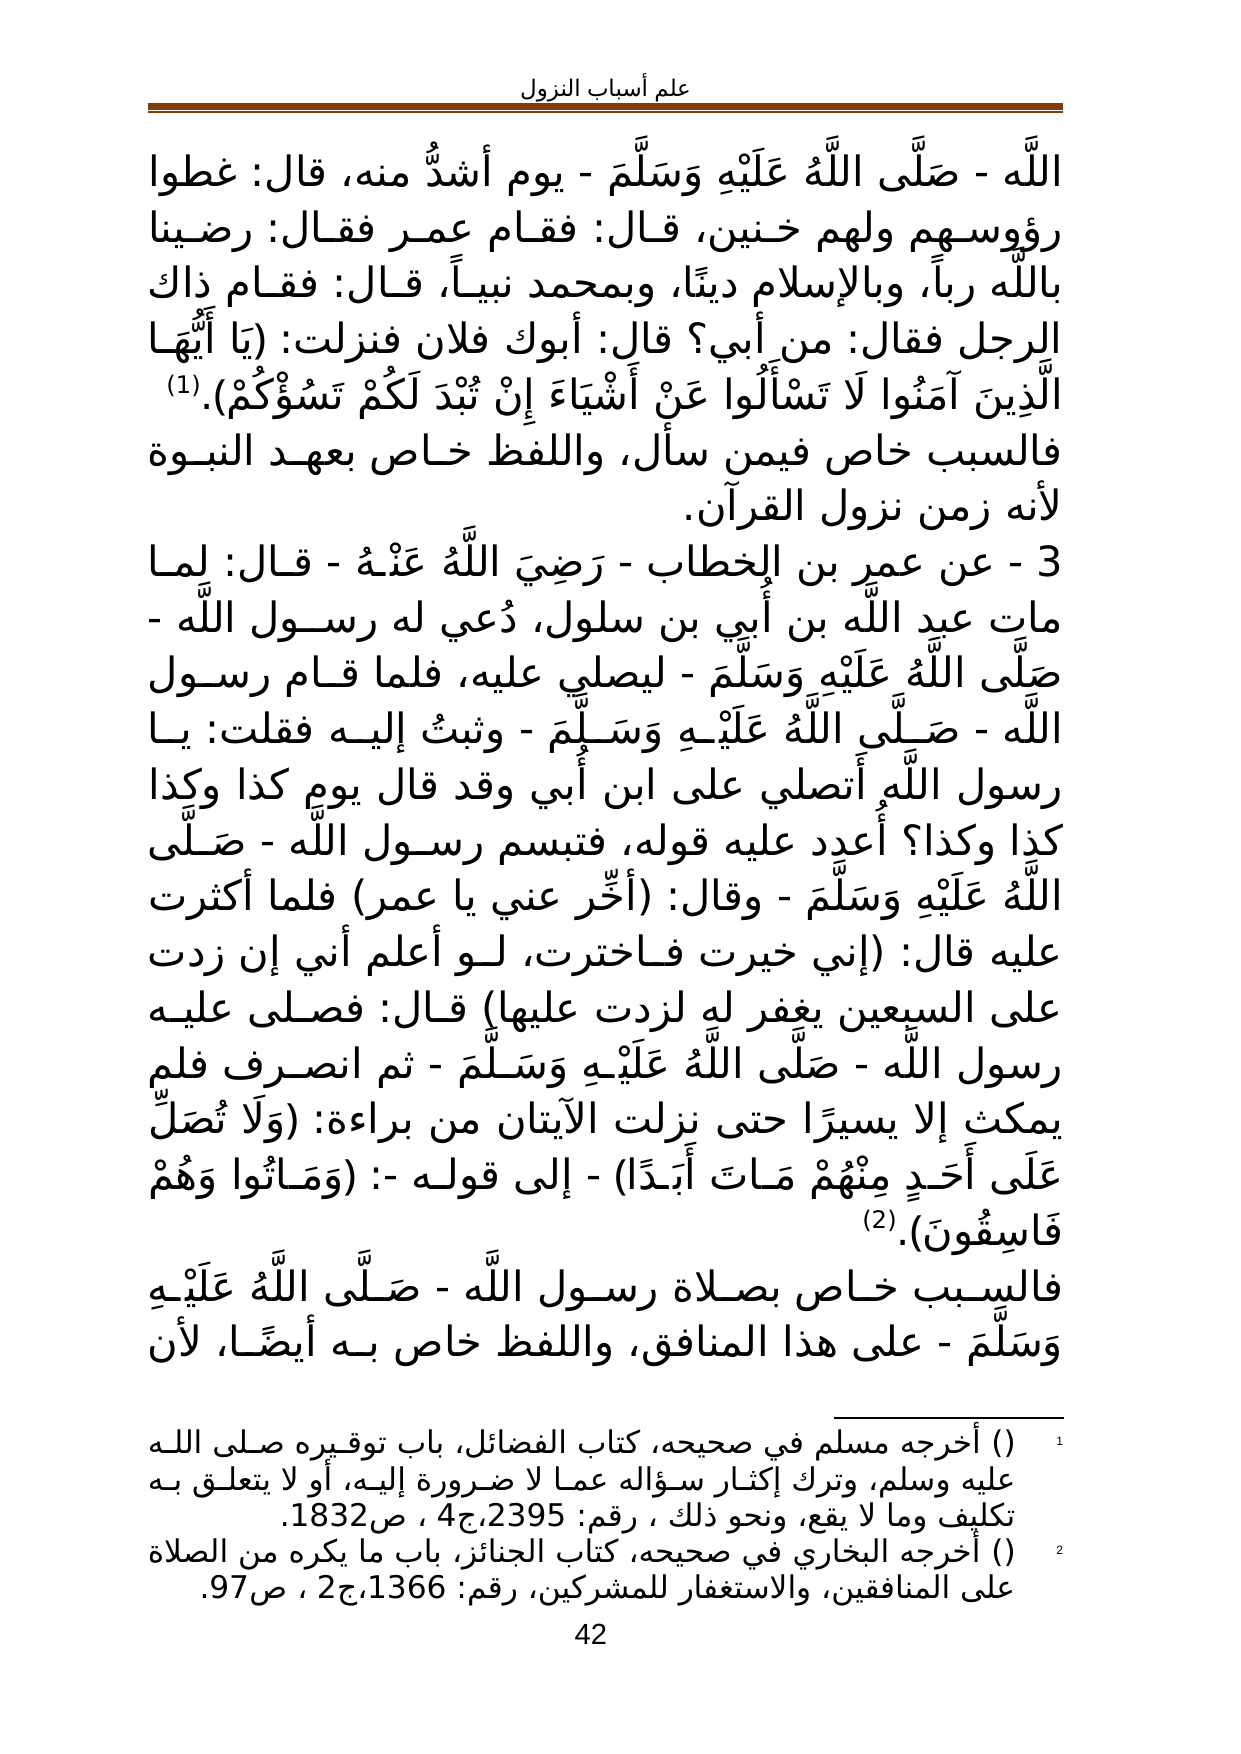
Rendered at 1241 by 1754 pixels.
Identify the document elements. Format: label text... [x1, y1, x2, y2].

text فالسبب خاص فيمن سأل، واللفظ خاص بعهد النبوة لأنه زمن نزول القرآن. [148, 426, 1063, 531]
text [148, 1262, 1063, 1367]
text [148, 148, 1063, 419]
text 3 - عن عمر بن الخطاب - رَضِيَ اللَّهُ عَنْهُ - قال: لما مات عبد اللَّه بن أُبي بن سلول، دُعي له رسول اللَّه - صَلَّى اللَّهُ عَلَيْهِ وَسَلَّمَ - ليصلي عليه، فلما قام رسول اللَّه - صَلَّى اللَّهُ عَلَيْهِ وَسَلَّمَ - وثبتُ إليه فقلت: يا رسول اللَّه أَتصلي على ابن أُبي وقد قال يوم كذا وكذا كذا وكذا؟ أُعدد عليه قوله، فتبسم رسول اللَّه - صَلَّى اللَّهُ عَلَيْهِ وَسَلَّمَ - وقال: (أخِّر عني يا عمر) فلما أكثرت عليه قال: (إني خيرت فاخترت، لو أعلم أني إن زدت على السبعين يغفر له لزدت عليها) قال: فصلى عليه رسول اللَّه - صَلَّى اللَّهُ عَلَيْهِ وَسَلَّمَ - ثم انصرف فلم يمكث إلا يسيرًا حتى نزلت الآيتان من براءة: ﴿وَلَا تُصَلِّ عَلَى أَحَدٍ مِنْهُمْ مَاتَ أَبَدًا﴾ - إلى قوله -: ﴿وَمَاتُوا وَهُمْ فَاسِقُونَ﴾.() [148, 538, 1063, 1255]
